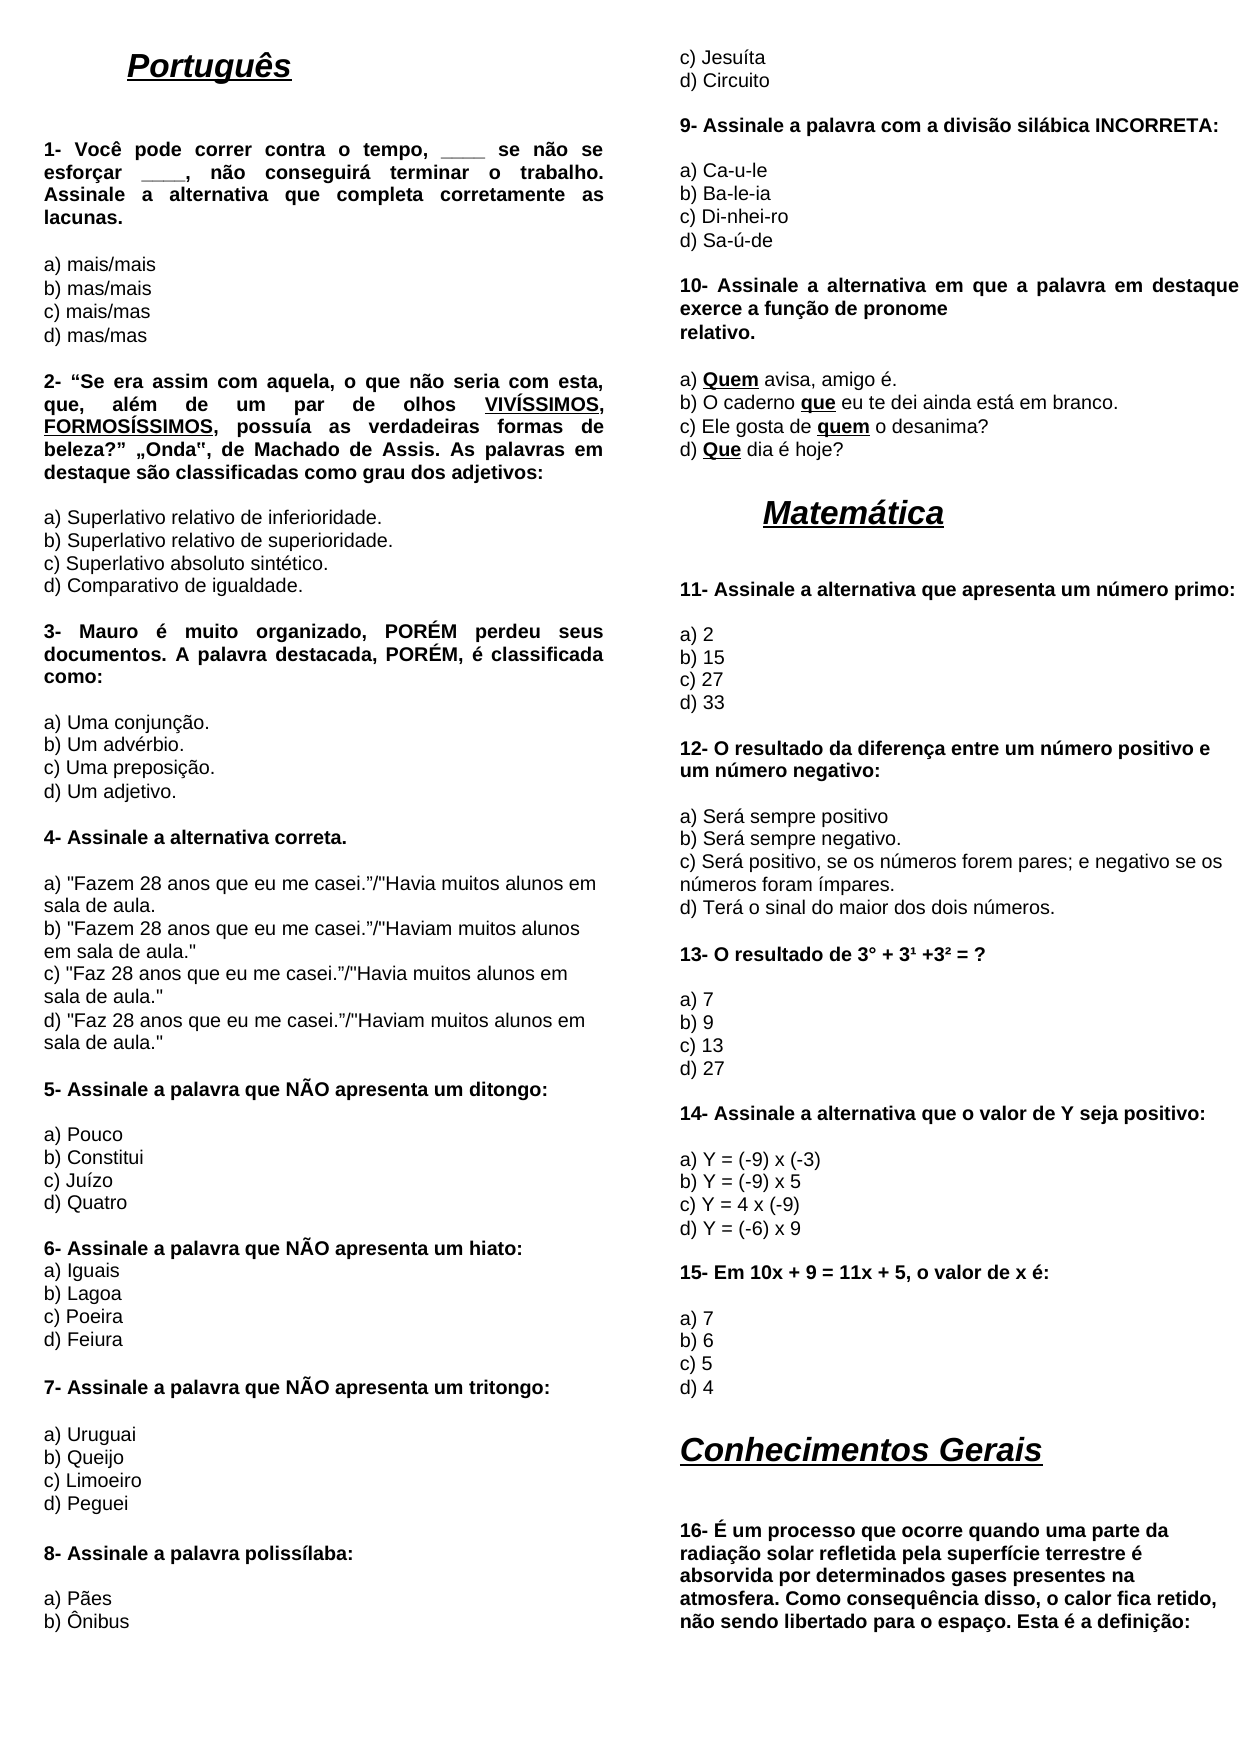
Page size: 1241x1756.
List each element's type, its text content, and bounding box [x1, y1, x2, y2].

text d) Um adjetivo. [44, 779, 604, 802]
text c) Y = 4 x (-9) [679, 1193, 1240, 1216]
text c) 27 [679, 668, 1240, 691]
text b) Ba-le-ia [679, 182, 1240, 205]
text c) Jesuíta [679, 46, 1240, 68]
text d) "Faz 28 anos que eu me casei.”/"Haviam muitos alunos em sala de aula." [44, 1008, 604, 1054]
text a) 2 [679, 623, 1240, 646]
text a) mais/mais [44, 253, 604, 276]
text 15- Em 10x + 9 = 11x + 5, o valor de x é: [679, 1261, 1240, 1284]
text c) 5 [679, 1352, 1240, 1374]
text a) Uma conjunção. [44, 711, 604, 733]
text a) Ca-u-le [679, 159, 1240, 182]
text c) 13 [679, 1033, 1240, 1056]
text a) Quem avisa, amigo é. [679, 368, 1240, 390]
text b) Superlativo relativo de superioridade. [44, 529, 604, 552]
text 7- Assinale a palavra que NÃO apresenta um tritongo: [44, 1376, 604, 1399]
text 5- Assinale a palavra que NÃO apresenta um ditongo: [44, 1078, 604, 1100]
text b) 9 [679, 1011, 1240, 1033]
text d) Sa-ú-de [679, 228, 1240, 251]
text b) Ônibus [44, 1609, 604, 1632]
text b) 6 [679, 1329, 1240, 1352]
text c) mais/mas [44, 300, 604, 323]
text c) Limoeiro [44, 1469, 604, 1492]
text a) "Fazem 28 anos que eu me casei.”/"Havia muitos alunos em sala de aula. [44, 871, 604, 917]
text 14- Assinale a alternativa que o valor de Y seja positivo: [679, 1102, 1240, 1125]
text 2- “Se era assim com aquela, o que não seria com esta, que, além de um par de olhos VIVÍSSIMOS, FORMOSÍSSIMOS, possuía as verdadeiras formas de beleza?” „Onda‟, de Machado de Assis. As palavras em destaque são classificadas como grau dos adjetivos: [44, 370, 604, 483]
text a) Será sempre positivo [679, 804, 1240, 827]
text c) Poeira [44, 1305, 604, 1327]
text Português [127, 46, 604, 111]
text 3- Mauro é muito organizado, PORÉM perdeu seus documentos. A palavra destacada, PORÉM, é classificada como: [44, 620, 604, 688]
text 6- Assinale a palavra que NÃO apresenta um hiato: [44, 1237, 604, 1259]
text d) 33 [679, 691, 1240, 714]
text 12- O resultado da diferença entre um número positivo e um número negativo: [679, 736, 1240, 782]
text b) Um advérbio. [44, 733, 604, 756]
text b) O caderno que eu te dei ainda está em branco. [679, 391, 1240, 414]
text b) Y = (-9) x 5 [679, 1170, 1240, 1193]
text 10- Assinale a alternativa em que a palavra em destaque exerce a função de pronome [679, 274, 1240, 320]
text b) 15 [679, 646, 1240, 668]
text a) Y = (-9) x (-3) [679, 1148, 1240, 1170]
text c) "Faz 28 anos que eu me casei.”/"Havia muitos alunos em sala de aula." [44, 962, 604, 1008]
text b) mas/mais [44, 277, 604, 299]
text d) 27 [679, 1057, 1240, 1080]
text d) Comparativo de igualdade. [44, 574, 604, 597]
text b) Constitui [44, 1146, 604, 1168]
text d) 4 [679, 1376, 1240, 1398]
text 4- Assinale a alternativa correta. [44, 826, 604, 849]
text c) Ele gosta de quem o desanima? [679, 415, 1240, 437]
text b) "Fazem 28 anos que eu me casei.”/"Haviam muitos alunos em sala de aula." [44, 917, 604, 962]
text c) Superlativo absoluto sintético. [44, 552, 604, 574]
text Conhecimentos Gerais [679, 1430, 1240, 1469]
text d) Feiura [44, 1328, 604, 1351]
text c) Será positivo, se os números forem pares; e negativo se os números foram ímpares. [679, 850, 1240, 895]
text 9- Assinale a palavra com a divisão silábica INCORRETA: [679, 114, 1240, 137]
text a) Uruguai [44, 1423, 604, 1445]
text 1- Você pode correr contra o tempo, ____ se não se esforçar ____, não conseguirá terminar o trabalho. Assinale a alternativa que completa corretamente as lacunas. [44, 138, 604, 229]
text c) Di-nhei-ro [679, 205, 1240, 227]
text c) Juízo [44, 1168, 604, 1191]
text b) Queijo [44, 1446, 604, 1469]
text d) Circuito [679, 68, 1240, 91]
text a) 7 [679, 988, 1240, 1011]
text 16- É um processo que ocorre quando uma parte da radiação solar refletida pela superfície terrestre é absorvida por determinados gases presentes na atmosfera. Como consequência disso, o calor fica retido, não sendo libertado para o espaço. Esta é a definição: [679, 1519, 1240, 1632]
text a) Pouco [44, 1123, 604, 1146]
text 8- Assinale a palavra polissílaba: [44, 1541, 604, 1564]
text relativo. [679, 321, 1240, 343]
text a) Superlativo relativo de inferioridade. [44, 506, 604, 529]
text 13- O resultado de 3° + 3¹ +3² = ? [679, 943, 1240, 965]
text b) Lagoa [44, 1282, 604, 1305]
text a) 7 [679, 1306, 1240, 1329]
text d) Que dia é hoje? [679, 438, 1240, 461]
text d) Quatro [44, 1191, 604, 1214]
text b) Será sempre negativo. [679, 827, 1240, 850]
text c) Uma preposição. [44, 756, 604, 779]
text d) Terá o sinal do maior dos dois números. [679, 896, 1240, 919]
text a) Pães [44, 1587, 604, 1609]
text d) Peguei [44, 1492, 604, 1514]
text d) Y = (-6) x 9 [679, 1217, 1240, 1239]
text 11- Assinale a alternativa que apresenta um número primo: [679, 577, 1240, 600]
text Matemática [763, 493, 1240, 531]
text a) Iguais [44, 1259, 604, 1282]
text d) mas/mas [44, 324, 604, 346]
